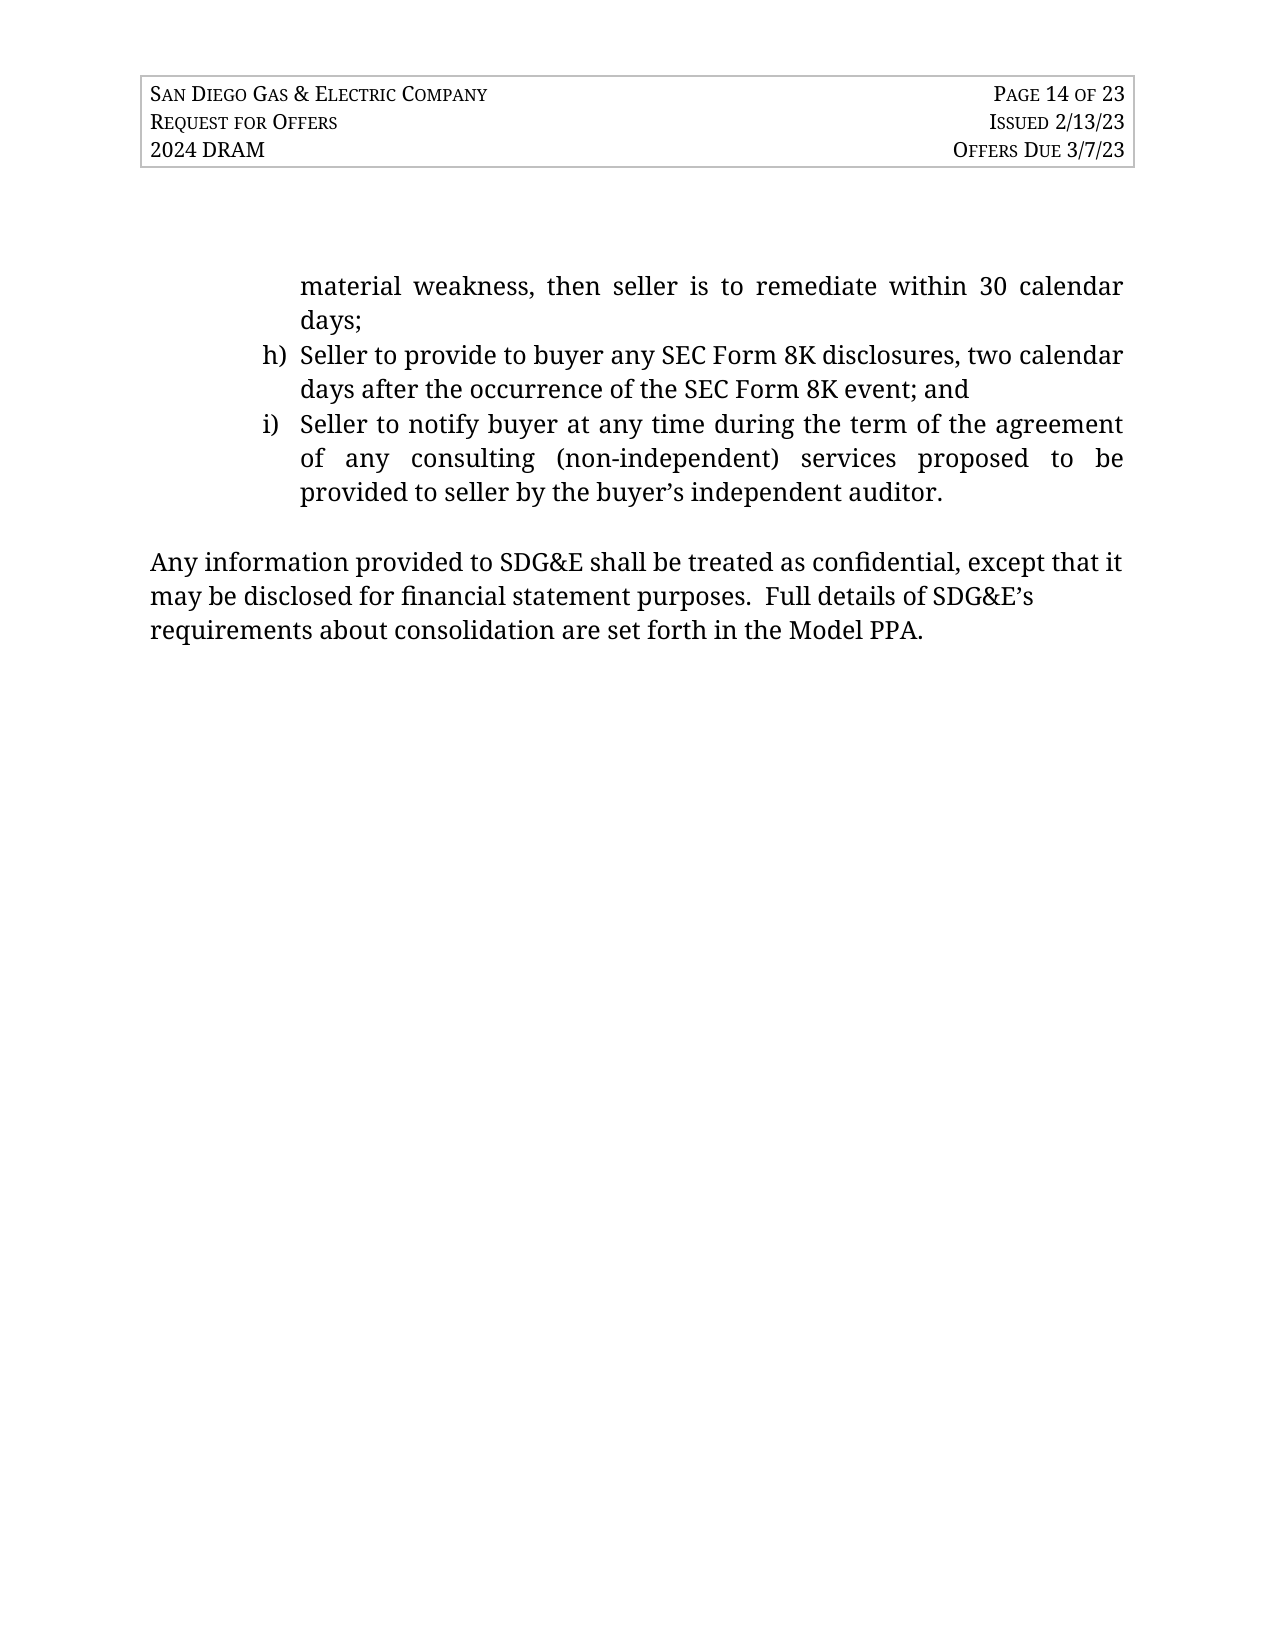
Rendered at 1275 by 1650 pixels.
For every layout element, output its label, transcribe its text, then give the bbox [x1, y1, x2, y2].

text Any information provided to SDG&E shall be treated as confidential, except that it may be disclosed for financial statement purposes. Full details of SDG&E’s requirements about consolidation are set forth in the Model PPA. [150, 544, 1125, 646]
text h) Seller to provide to buyer any SEC Form 8K disclosures, two calendar days after the occurrence of the SEC Form 8K event; and [262, 338, 1125, 406]
text i) Seller to notify buyer at any time during the term of the agreement of any consulting (non-independent) services proposed to be provided to seller by the buyer’s independent auditor. [262, 407, 1125, 509]
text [262, 269, 1125, 337]
